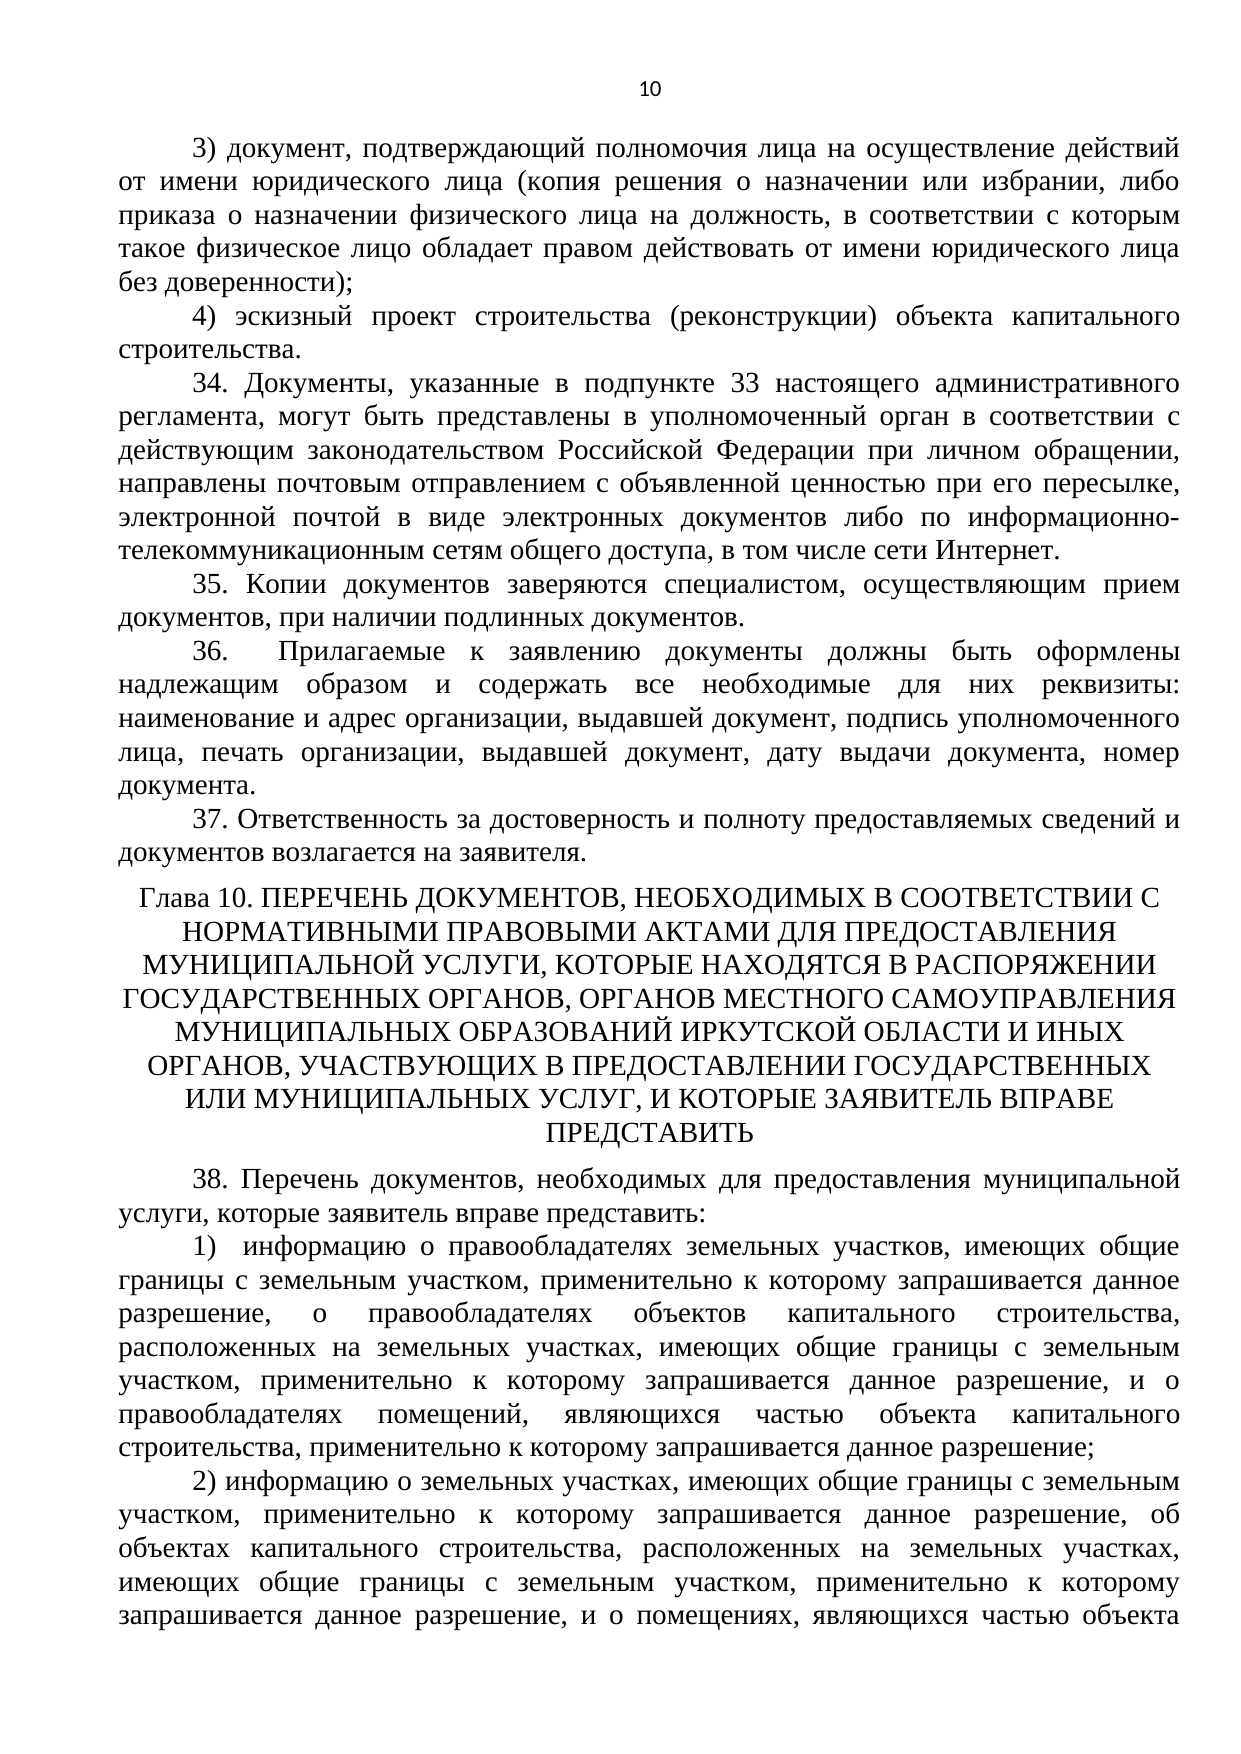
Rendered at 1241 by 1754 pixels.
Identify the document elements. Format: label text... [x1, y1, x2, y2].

text 34. Документы, указанные в подпункте 33 настоящего административного регламента, могут быть представлены в уполномоченный орган в соответствии с действующим законодательством Российской Федерации при личном обращении, направлены почтовым отправлением с объявленной ценностью при его пересылке, электронной почтой в виде электронных документов либо по информационно-телекоммуникационным сетям общего доступа, в том числе сети Интернет. [118, 365, 1181, 566]
text 1) информацию о правообладателях земельных участков, имеющих общие границы с земельным участком, применительно к которому запрашивается данное разрешение, о правообладателях объектов капитального строительства, расположенных на земельных участках, имеющих общие границы с земельным участком, применительно к которому запрашивается данное разрешение, и о правообладателях помещений, являющихся частью объекта капитального строительства, применительно к которому запрашивается данное разрешение; [118, 1228, 1181, 1463]
text 35. Копии документов заверяются специалистом, осуществляющим прием документов, при наличии подлинных документов. [118, 566, 1181, 633]
text 3) документ, подтверждающий полномочия лица на осуществление действий от имени юридического лица (копия решения о назначении или избрании, либо приказа о назначении физического лица на должность, в соответствии с которым такое физическое лицо обладает правом действовать от имени юридического лица без доверенности); [118, 130, 1181, 298]
text 38. Перечень документов, необходимых для предоставления муниципальной услуги, которые заявитель вправе представить: [118, 1161, 1181, 1228]
text Глава 10. ПЕРЕЧЕНЬ ДОКУМЕНТОВ, НЕОБХОДИМЫХ В СООТВЕТСТВИИ С НОРМАТИВНЫМИ ПРАВОВЫМИ АКТАМИ ДЛЯ ПРЕДОСТАВЛЕНИЯ МУНИЦИПАЛЬНОЙ УСЛУГИ, КОТОРЫЕ НАХОДЯТСЯ В РАСПОРЯЖЕНИИ ГОСУДАРСТВЕННЫХ ОРГАНОВ, ОРГАНОВ МЕСТНОГО САМОУПРАВЛЕНИЯ МУНИЦИПАЛЬНЫХ ОБРАЗОВАНИЙ ИРКУТСКОЙ ОБЛАСТИ И ИНЫХ ОРГАНОВ, УЧАСТВУЮЩИХ В ПРЕДОСТАВЛЕНИИ ГОСУДАРСТВЕННЫХ ИЛИ МУНИЦИПАЛЬНЫХ УСЛУГ, И КОТОРЫЕ ЗАЯВИТЕЛЬ ВПРАВЕ ПРЕДСТАВИТЬ [118, 880, 1181, 1149]
text 37. Ответственность за достоверность и полноту предоставляемых сведений и документов возлагается на заявителя. [118, 801, 1181, 868]
text 4) эскизный проект строительства (реконструкции) объекта капитального строительства. [118, 298, 1181, 365]
text 36. Прилагаемые к заявлению документы должны быть оформлены надлежащим образом и содержать все необходимые для них реквизиты: наименование и адрес организации, выдавшей документ, подпись уполномоченного лица, печать организации, выдавшей документ, дату выдачи документа, номер документа. [118, 633, 1181, 801]
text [118, 1463, 1181, 1631]
